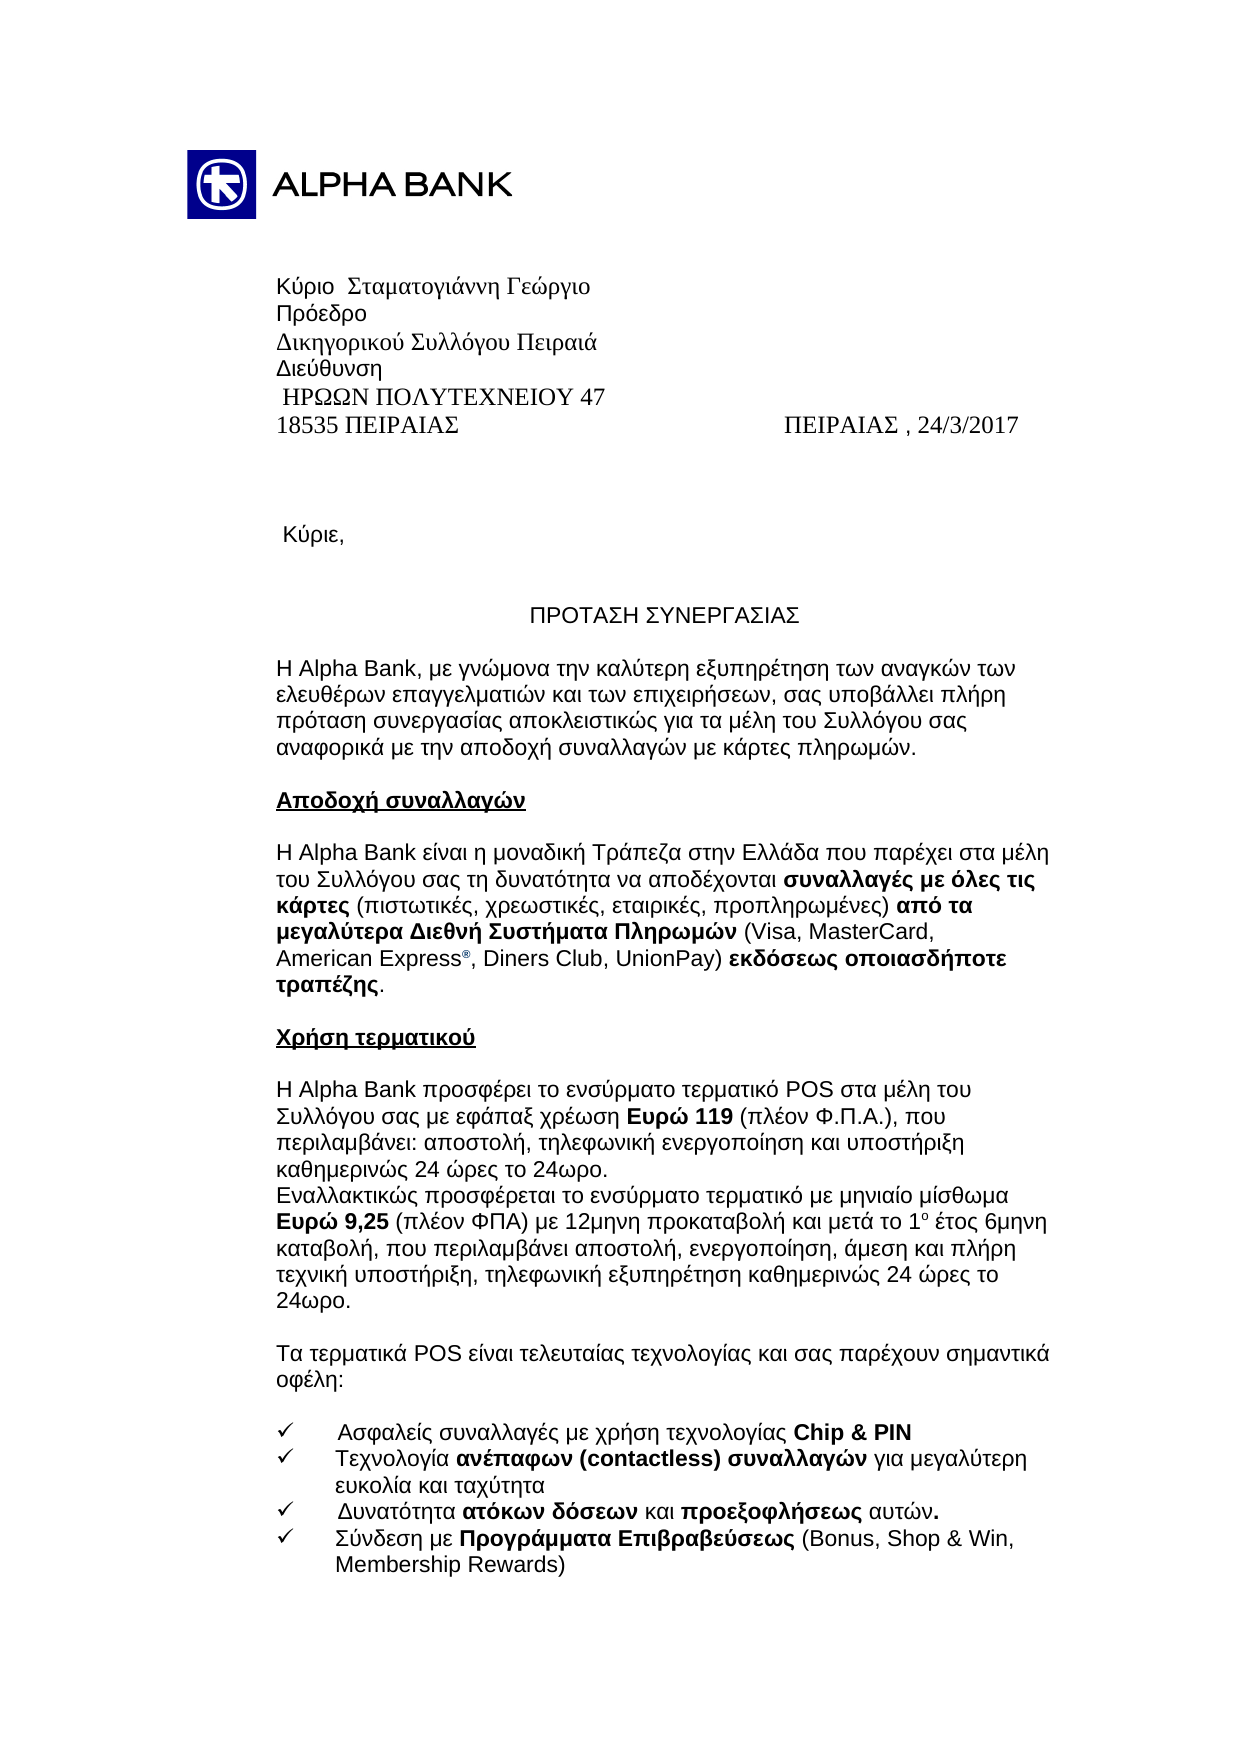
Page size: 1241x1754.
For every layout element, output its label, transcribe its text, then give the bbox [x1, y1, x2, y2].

list Σύνδεση με Προγράμματα Επιβραβεύσεως (Bonus, Shop & Win, Membership Rewards) [276, 1524, 1053, 1577]
text ΠΡΟΤΑΣΗ ΣΥΝΕΡΓΑΣΙΑΣ [276, 602, 1053, 628]
text ΗΡΩΩΝ ΠΟΛΥΤΕΧΝΕΙΟΥ 47 [276, 382, 1053, 410]
text American Express®, Diners Club, UnionPay) εκδόσεως οποιασδήποτε τραπέζης. [276, 945, 1053, 997]
text Πρόεδρο [276, 300, 1053, 327]
list Δυνατότητα ατόκων δόσεων και προεξοφλήσεως αυτών. [276, 1498, 1053, 1524]
text Κύριε, [276, 521, 1053, 547]
list Τεχνολογία ανέπαφων (contactless) συναλλαγών για μεγαλύτερη ευκολία και ταχύτητα [276, 1445, 1053, 1498]
picture [187, 150, 513, 219]
text Διεύθυνση [276, 355, 1053, 382]
text Δικηγορικού Συλλόγου Πειραιά [276, 327, 1053, 355]
list Ασφαλείς συναλλαγές με χρήση τεχνολογίας Chip & PIN [276, 1419, 1053, 1445]
text 18535 ΠΕΙΡΑΙΑΣ ΠΕΙΡΑΙΑΣ , 24/3/2017 [276, 410, 1053, 439]
text Αποδοχή συναλλαγών [276, 787, 1053, 813]
text Η Alpha Bank προσφέρει το ενσύρματο τερματικό POS στα μέλη του Συλλόγου σας με εφάπαξ χρέωση Ευρώ 119 (πλέον Φ.Π.Α.), που περιλαμβάνει: αποστολή, τηλεφωνική ενεργοποίηση και υποστήριξη καθημερινώς 24 ώρες το 24ωρο. [276, 1076, 1053, 1182]
text Χρήση τερματικού [276, 1024, 1053, 1050]
text Κύριο Σταματογιάννη Γεώργιο [276, 271, 1053, 300]
text Η Alpha Bank είναι η μοναδική Τράπεζα στην Ελλάδα που παρέχει στα μέλη του Συλλόγου σας τη δυνατότητα να αποδέχονται συναλλαγές με όλες τις κάρτες (πιστωτικές, χρεωστικές, εταιρικές, προπληρωμένες) από τα μεγαλύτερα Διεθνή Συστήματα Πληρωμών (Visa, MasterCard, [276, 839, 1053, 945]
text Τα τερματικά POS είναι τελευταίας τεχνολογίας και σας παρέχουν σημαντικά οφέλη: [276, 1340, 1053, 1393]
text H Alpha Bank, με γνώμονα την καλύτερη εξυπηρέτηση των αναγκών των ελευθέρων επαγγελματιών και των επιχειρήσεων, σας υποβάλλει πλήρη πρόταση συνεργασίας αποκλειστικώς για τα μέλη του Συλλόγου σας αναφορικά με την αποδοχή συναλλαγών με κάρτες πληρωμών. [276, 655, 1053, 760]
text Εναλλακτικώς προσφέρεται το ενσύρματο τερματικό με μηνιαίο μίσθωμα Ευρώ 9,25 (πλέον ΦΠΑ) με 12μηνη προκαταβολή και μετά το 1ο έτος 6μηνη καταβολή, που περιλαμβάνει αποστολή, ενεργοποίηση, άμεση και πλήρη τεχνική υποστήριξη, τηλεφωνική εξυπηρέτηση καθημερινώς 24 ώρες το 24ωρο. [276, 1182, 1053, 1314]
